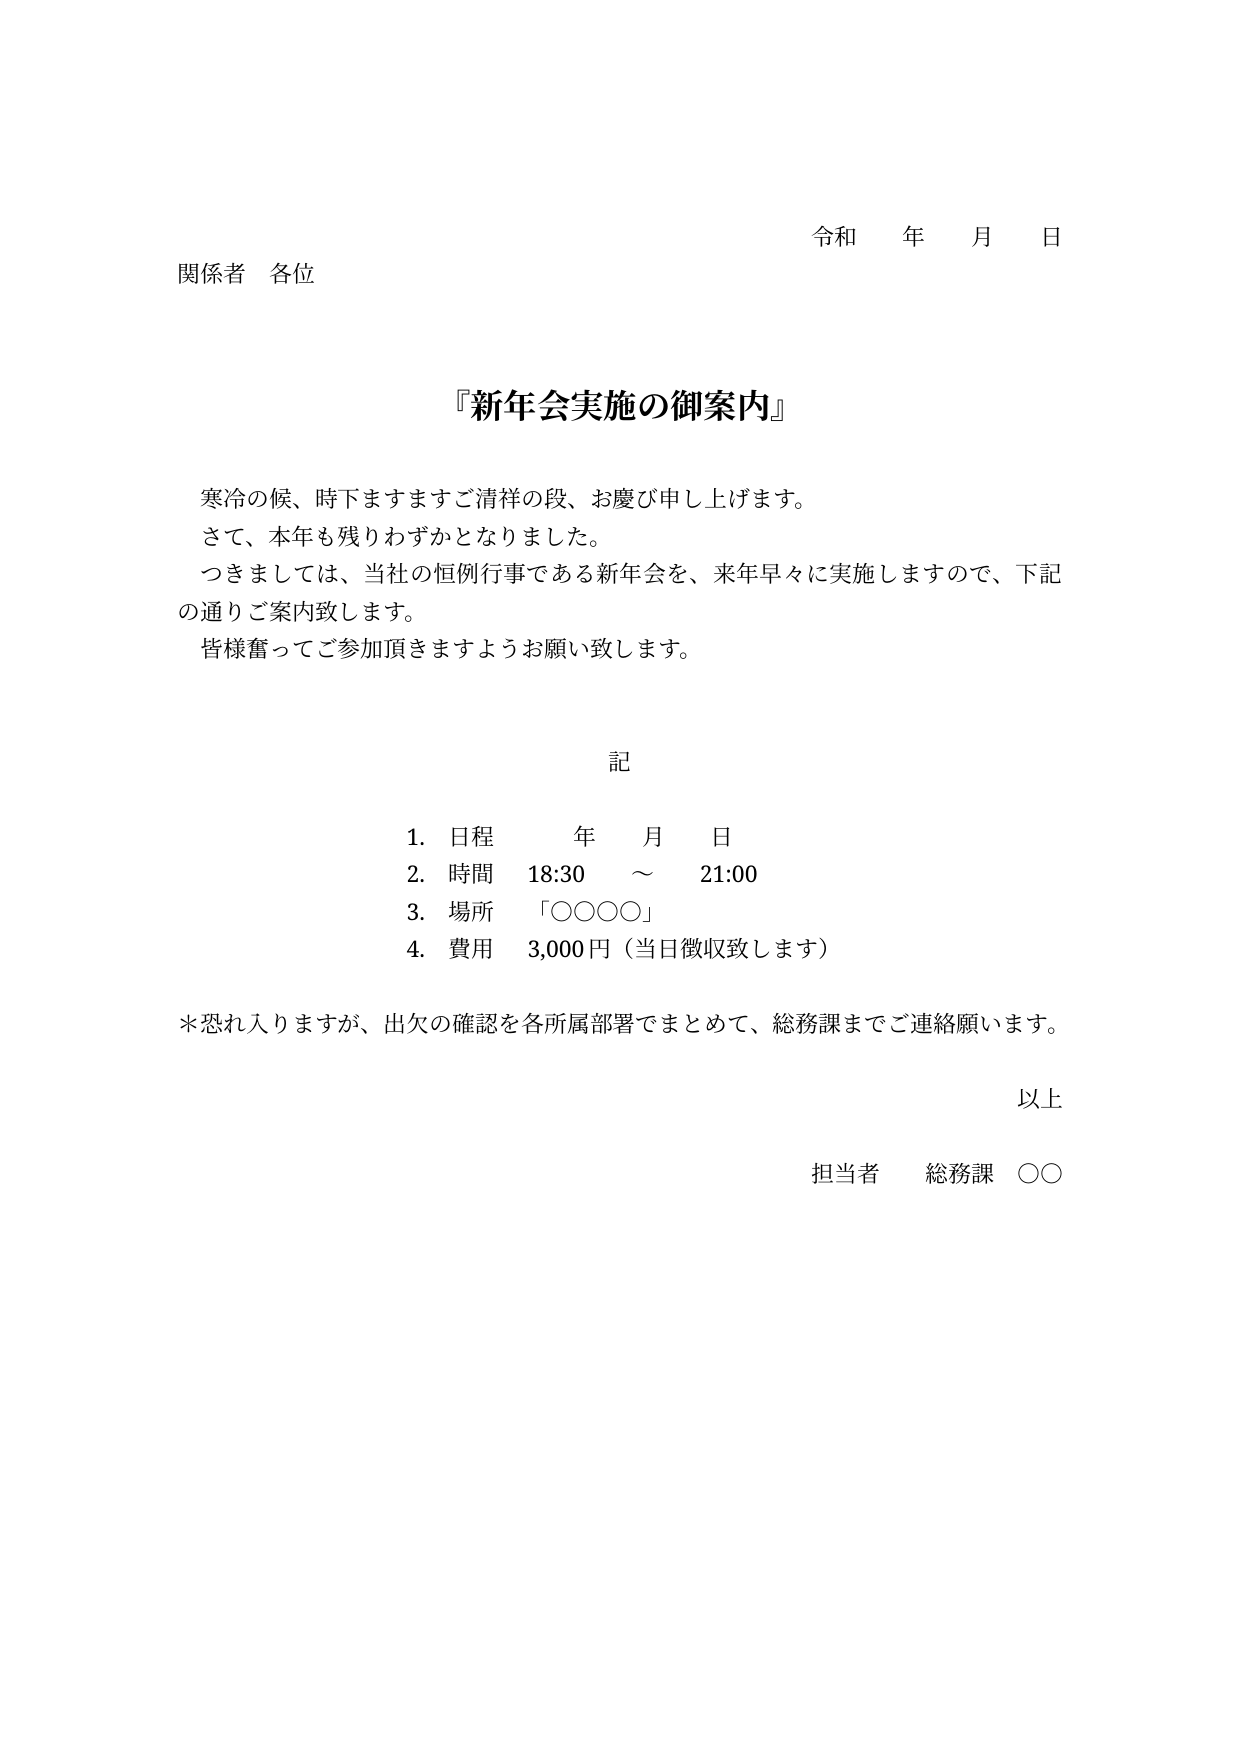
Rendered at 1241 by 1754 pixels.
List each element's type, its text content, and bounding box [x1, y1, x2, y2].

text 2. 時間 18:30 ～ 21:00 [177, 854, 1063, 892]
text 寒冷の候、時下ますますご清祥の段、お慶び申し上げます。 [177, 479, 1063, 517]
text さて、本年も残りわずかとなりました。 [177, 517, 1063, 554]
text 令和 年 月 日 [177, 217, 1063, 254]
text ＊恐れ入りますが、出欠の確認を各所属部署でまとめて、総務課までご連絡願います。 [177, 1004, 1063, 1042]
text 皆様奮ってご参加頂きますようお願い致します。 [177, 629, 1063, 667]
text 4. 費用 3,000円（当日徴収致します） [177, 929, 1063, 967]
text 担当者 総務課 ○○ [177, 1154, 1063, 1192]
text 『新年会実施の御案内』 [177, 367, 1063, 442]
text つきましては、当社の恒例行事である新年会を、来年早々に実施しますので、下記の通りご案内致します。 [177, 554, 1063, 629]
text 3. 場所 「○○○○」 [177, 892, 1063, 929]
subtitle 記 [177, 742, 1063, 779]
text 以上 [177, 1079, 1063, 1117]
text 関係者 各位 [177, 254, 1063, 292]
text 1. 日程 年 月 日 [177, 817, 1063, 854]
